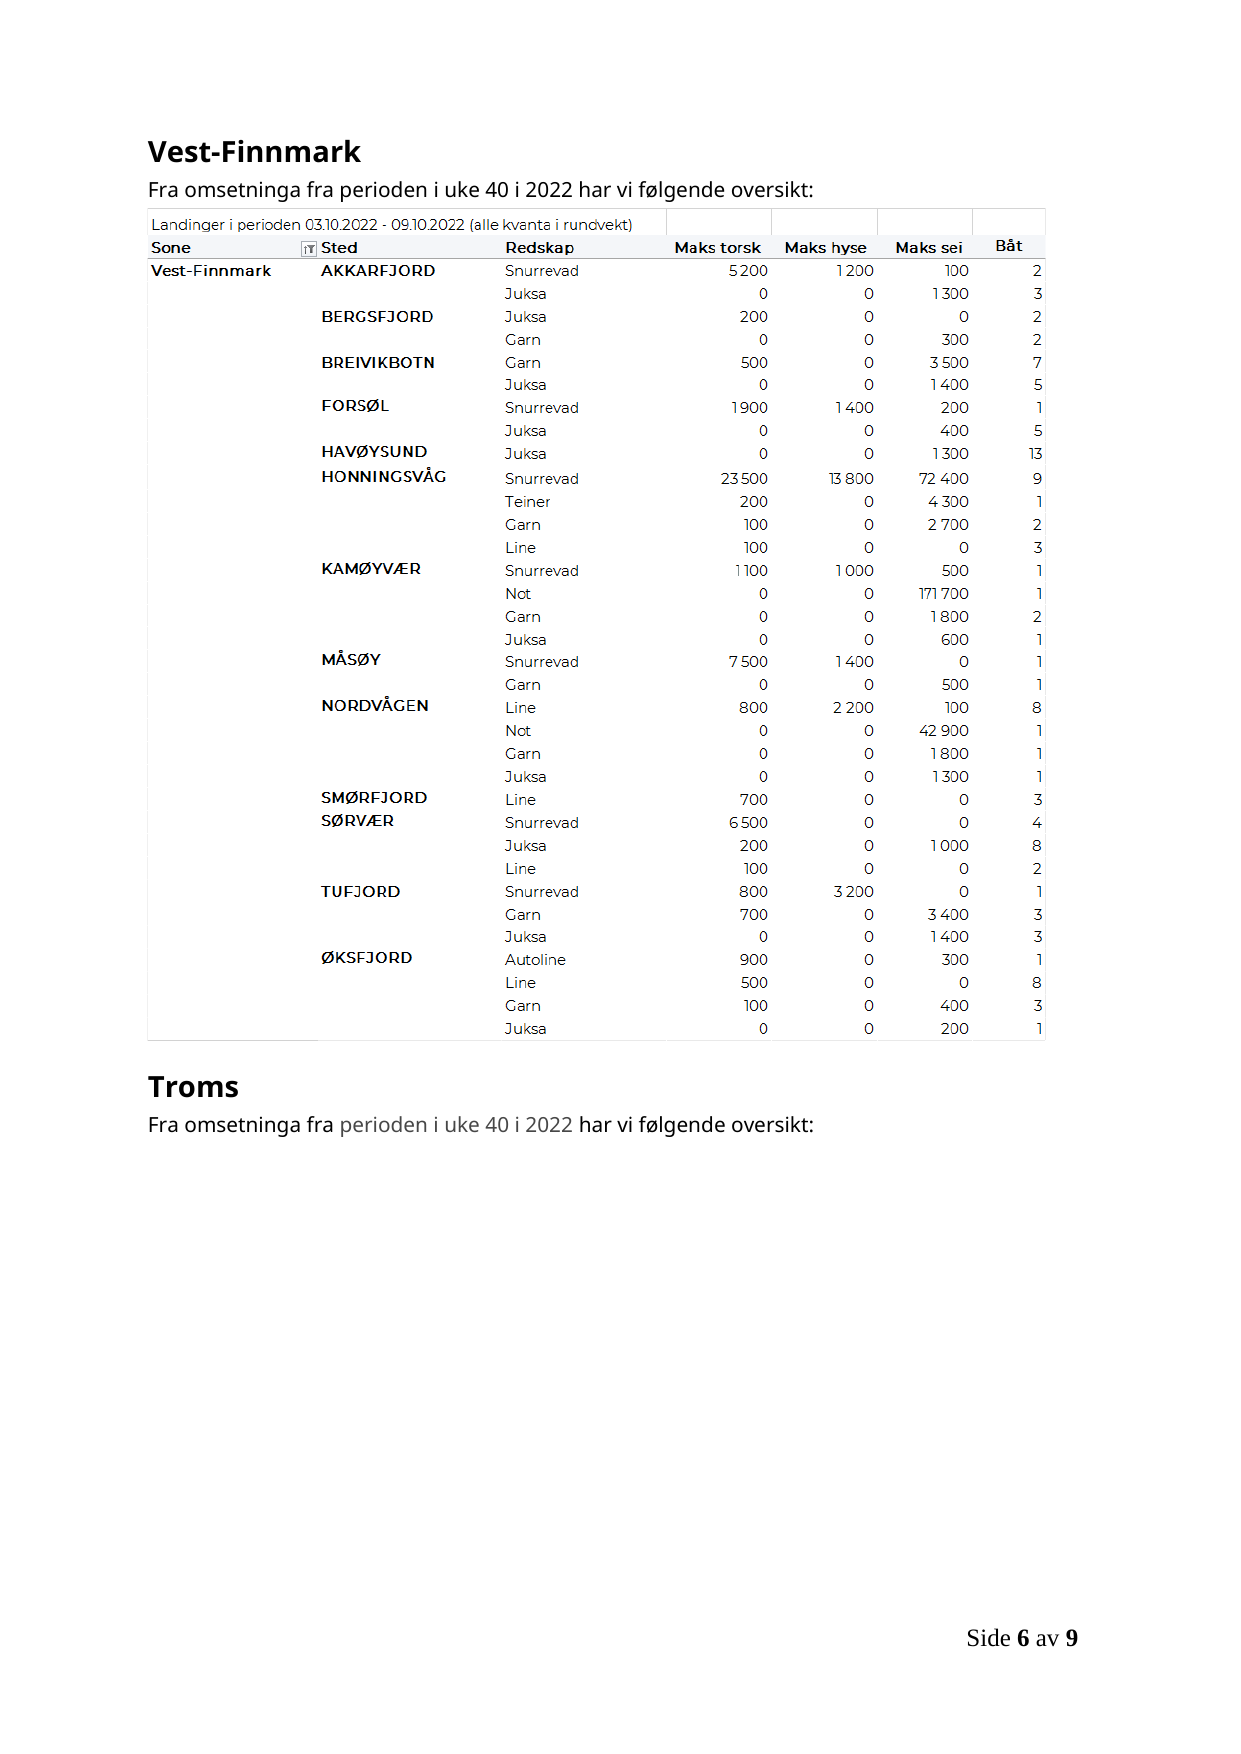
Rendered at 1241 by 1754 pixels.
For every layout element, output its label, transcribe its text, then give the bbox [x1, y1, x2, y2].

picture [147, 208, 1046, 1041]
text Troms Fra omsetninga fra perioden i uke 40 i 2022 har vi følgende oversikt: Vesterålen Fra omsetninga fra perioden i uke 40 i 2022 har vi følgende oversikt: [148, 1067, 1078, 1139]
